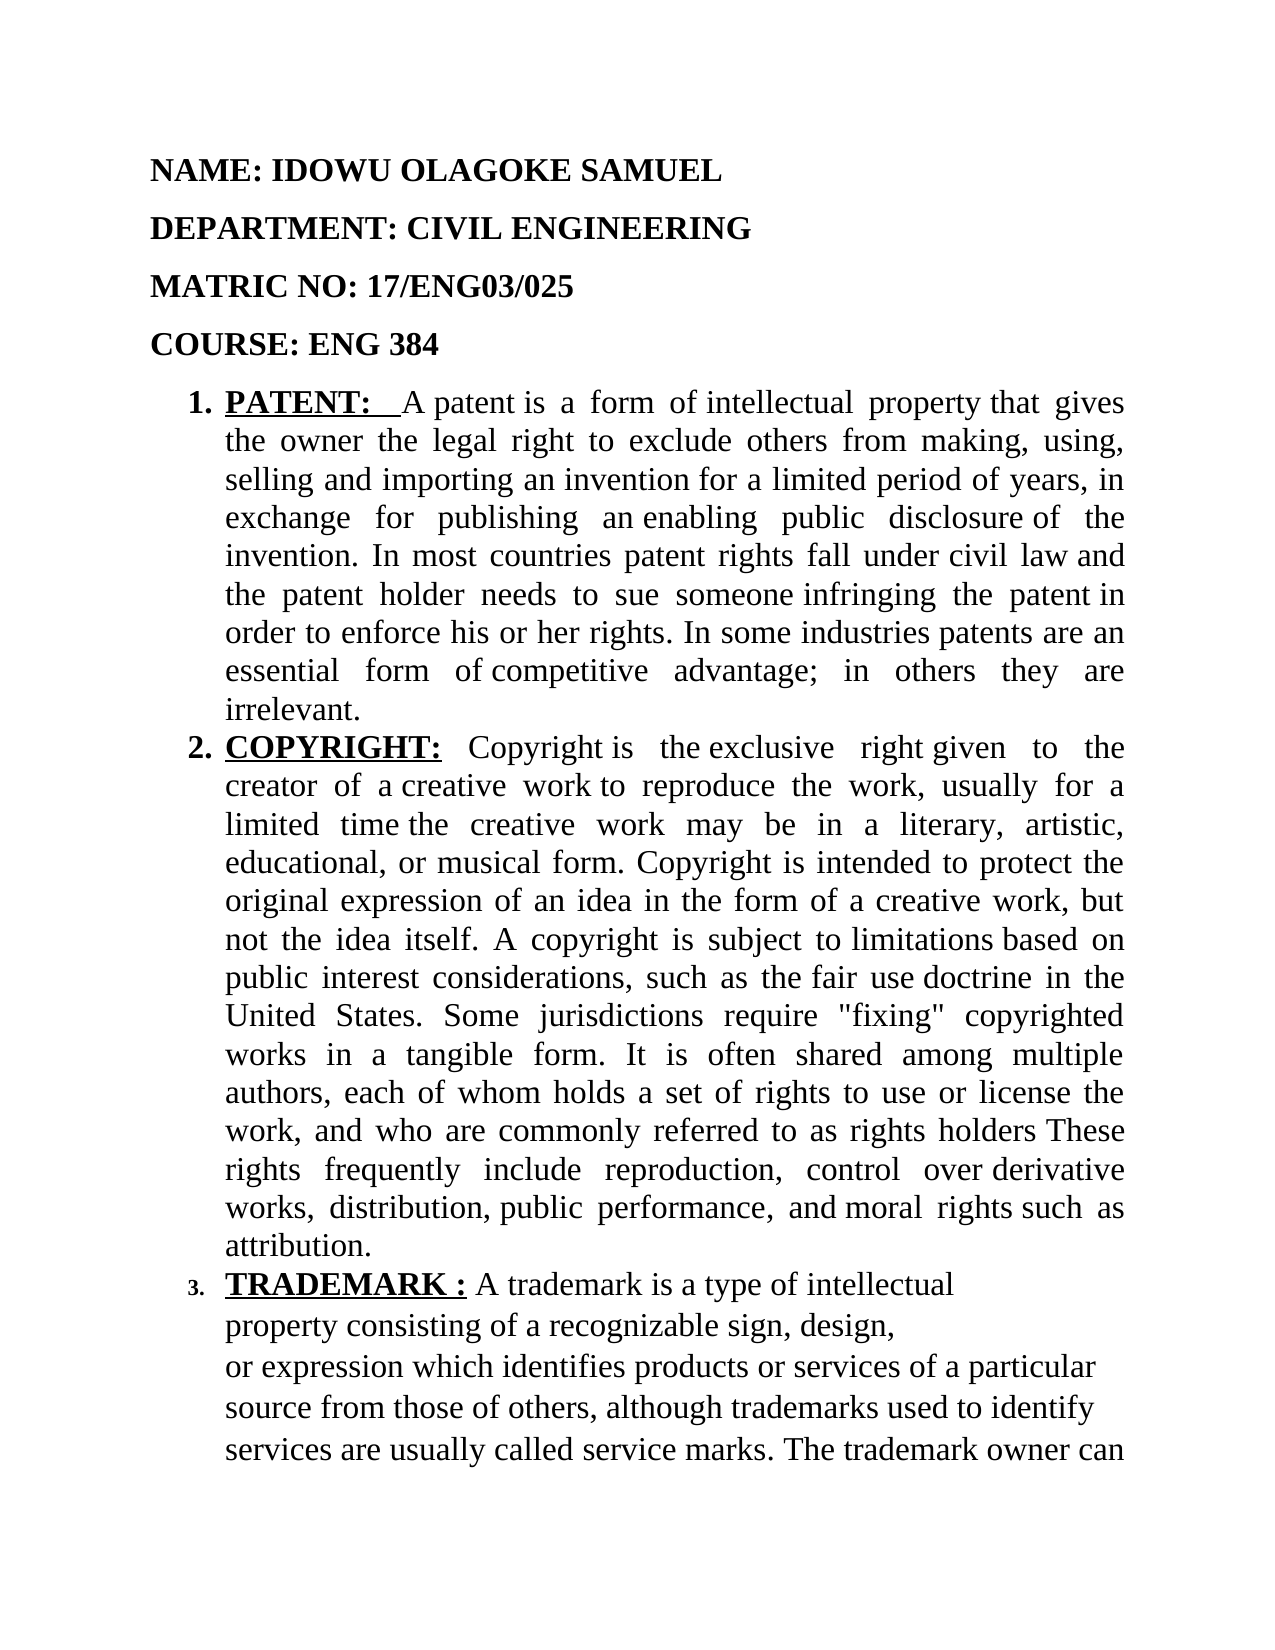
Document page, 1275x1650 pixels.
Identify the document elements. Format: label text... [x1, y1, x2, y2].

list COPYRIGHT: Copyright is the exclusive right given to the creator of a creative work to reproduce the work, usually for a limited time the creative work may be in a literary, artistic, educational, or musical form. Copyright is intended to protect the original expression of an idea in the form of a creative work, but not the idea itself. A copyright is subject to limitations based on public interest considerations, such as the fair use doctrine in the United States. Some jurisdictions require "fixing" copyrighted works in a tangible form. It is often shared among multiple authors, each of whom holds a set of rights to use or license the work, and who are commonly referred to as rights holders These rights frequently include reproduction, control over derivative works, distribution, public performance, and moral rights such as attribution. [187, 727, 1125, 1264]
list PATENT: A patent is a form of intellectual property that gives the owner the legal right to exclude others from making, using, selling and importing an invention for a limited period of years, in exchange for publishing an enabling public disclosure of the invention. In most countries patent rights fall under civil law and the patent holder needs to sue someone infringing the patent in order to enforce his or her rights. In some industries patents are an essential form of competitive advantage; in others they are irrelevant. [187, 382, 1125, 727]
text NAME: IDOWU OLAGOKE SAMUEL [150, 150, 1125, 188]
text MATRIC NO: 17/ENG03/025 [150, 266, 1125, 304]
text DEPARTMENT: CIVIL ENGINEERING [150, 208, 1125, 246]
text COURSE: ENG 384 [150, 324, 1125, 362]
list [187, 1264, 1125, 1467]
